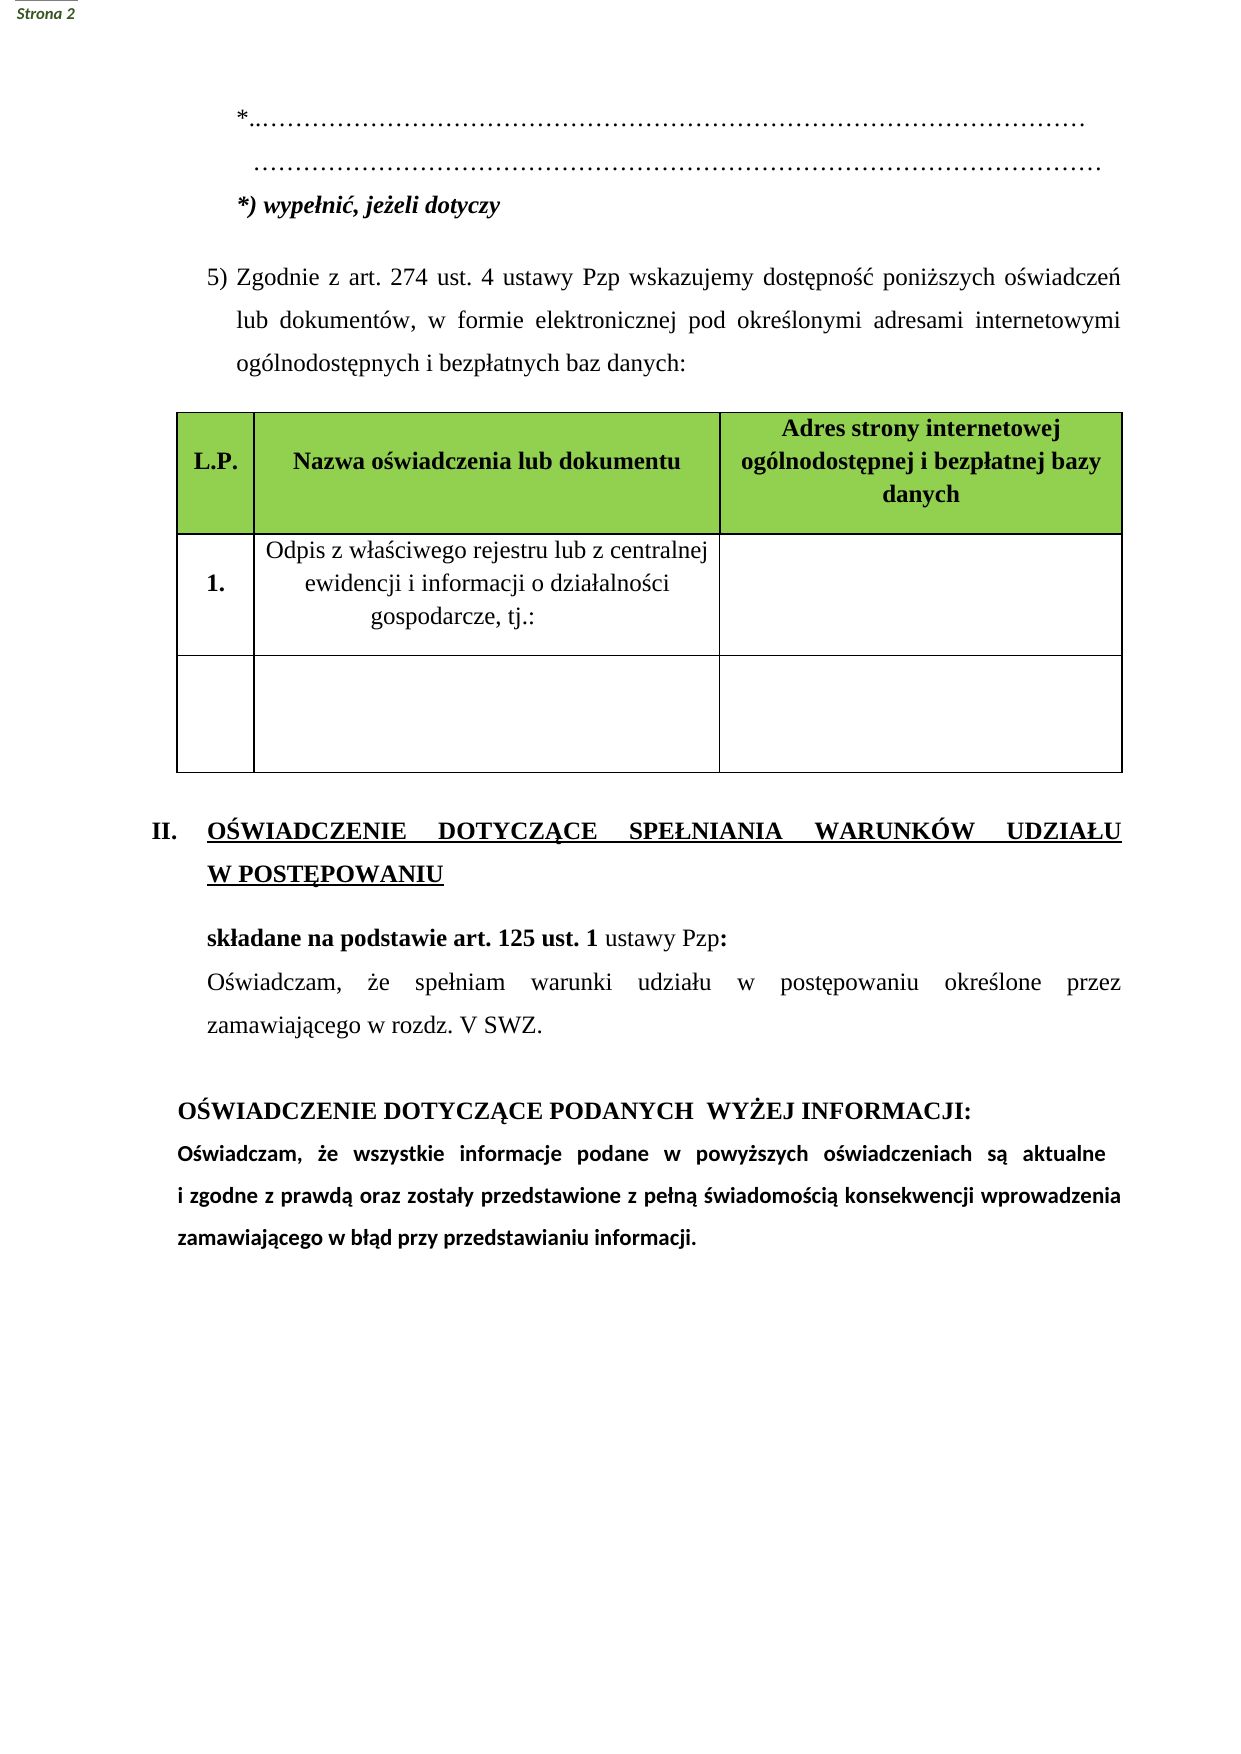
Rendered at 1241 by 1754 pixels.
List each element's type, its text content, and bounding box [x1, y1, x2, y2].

text Oświadczam, że spełniam warunki udziału w postępowaniu określone przez zamawiającego w rozdz. V SWZ. [207, 967, 1122, 1038]
table_cell [178, 656, 253, 772]
table_cell [255, 656, 719, 772]
table_cell [720, 656, 1121, 772]
table_header L.P. [178, 413, 253, 533]
list Oświadczam, że wszystkie informacje podane w powyższych oświadczeniach są aktualne i zgodne z prawdą oraz zostały przedstawione z pełną świadomością konsekwencji wprowadzenia zamawiającego w błąd przy przedstawianiu informacji. [177, 1139, 1122, 1251]
table_cell [720, 535, 1121, 655]
table_cell 1. [178, 535, 253, 655]
table_header Nazwa oświadczenia lub dokumentu [255, 413, 719, 533]
list ………………………………………………………………………………………… [252, 147, 1122, 175]
list OŚWIADCZENIE DOTYCZĄCE PODANYCH WYŻEJ INFORMACJI: [177, 1096, 1122, 1125]
list OŚWIADCZENIE DOTYCZĄCE SPEŁNIANIA WARUNKÓW UDZIAŁU W POSTĘPOWANIU [177, 816, 1122, 888]
text składane na podstawie art. 125 ust. 1 ustawy Pzp: [207, 923, 1122, 952]
list *..……………………………………………………………………………………… [236, 103, 1122, 132]
text *) wypełnić, jeżeli dotyczy [236, 190, 1122, 218]
list Zgodnie z art. 274 ust. 4 ustawy Pzp wskazujemy dostępność poniższych oświadczeń lub dokumentów, w formie elektronicznej pod określonymi adresami internetowymi ogólnodostępnych i bezpłatnych baz danych: [207, 262, 1122, 377]
table_header Adres strony internetowej ogólnodostępnej i bezpłatnej bazy danych [721, 413, 1121, 533]
table_cell Odpis z właściwego rejestru lub z centralnej ewidencji i informacji o działalności gospodarcze, tj.: [255, 535, 719, 655]
